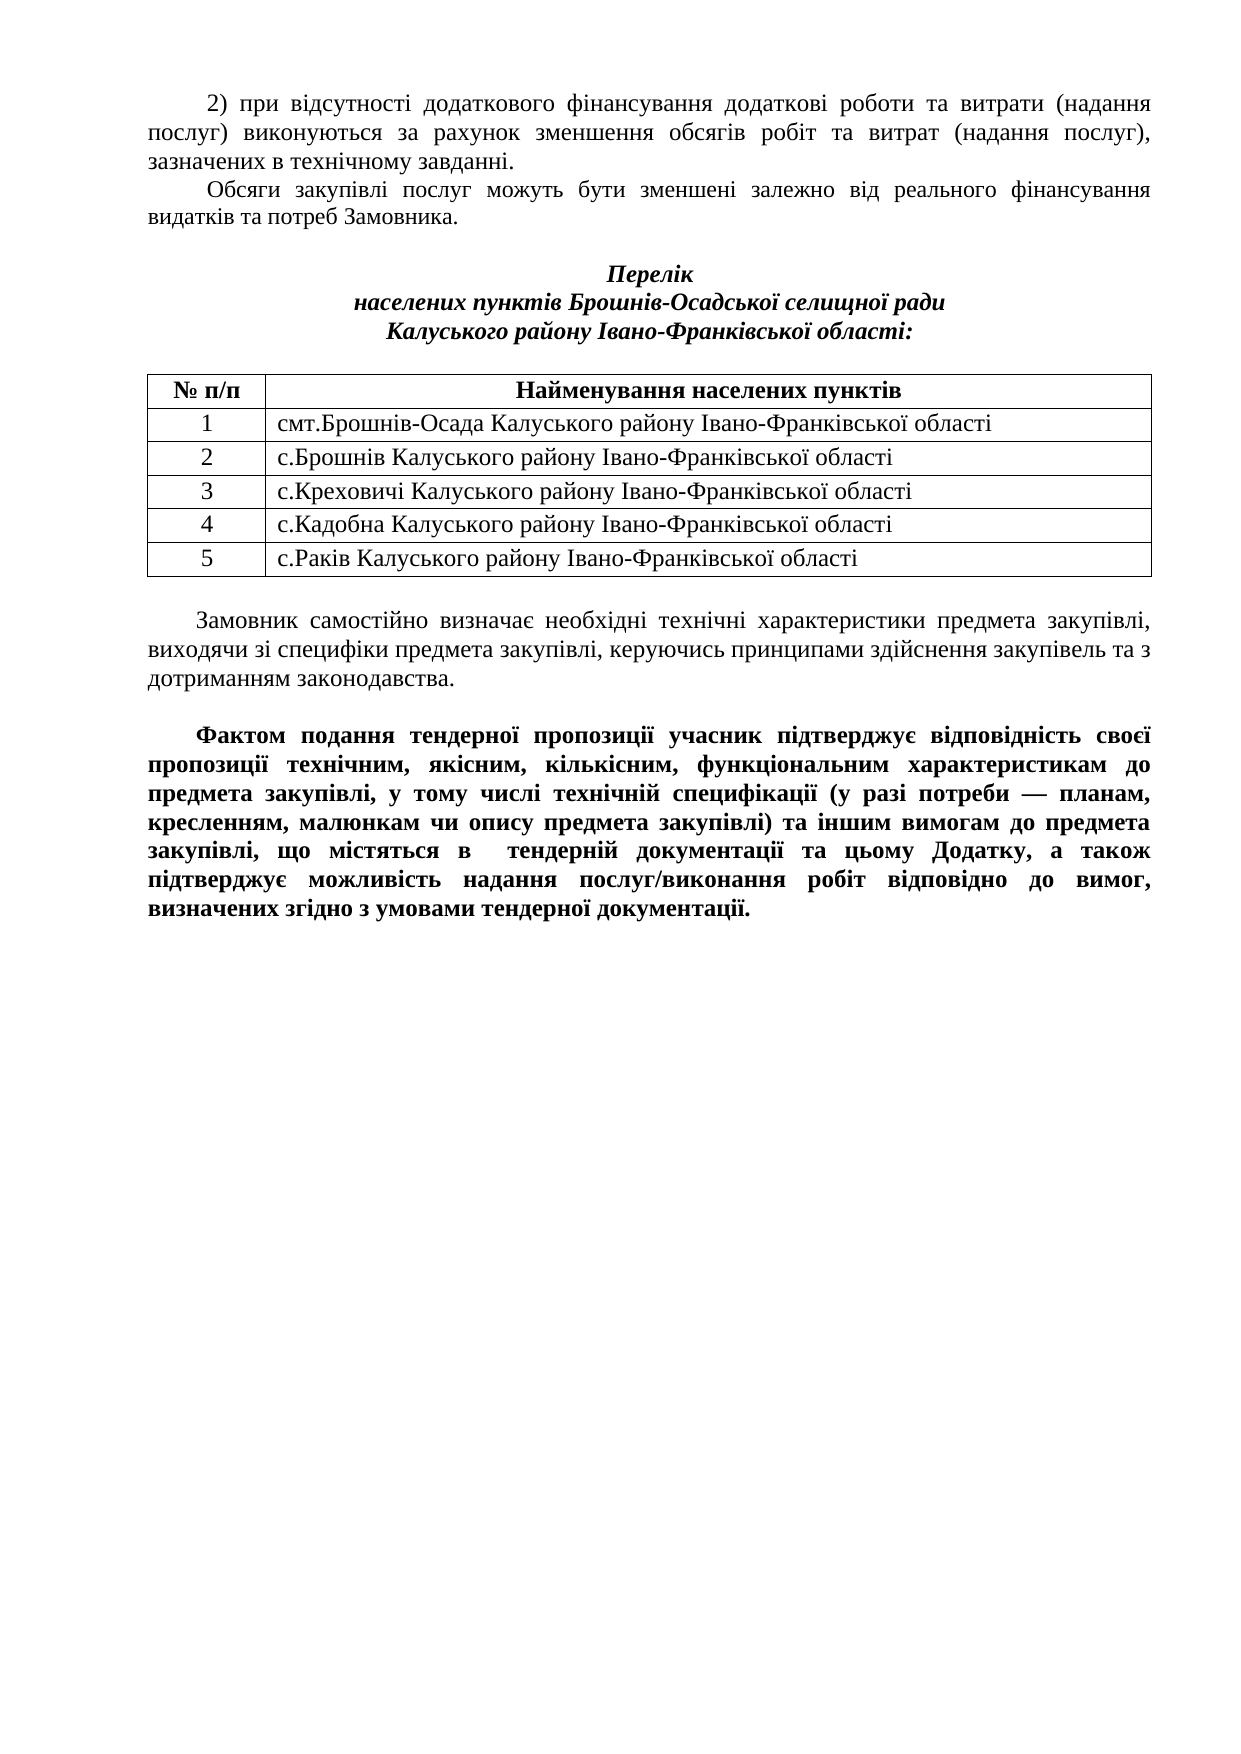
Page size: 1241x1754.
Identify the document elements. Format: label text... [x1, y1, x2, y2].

text населених пунктів Брошнів-Осадської селищної ради [148, 287, 1152, 316]
table_cell 2 [148, 442, 265, 475]
table_header № п/п [148, 375, 265, 407]
table_cell 1 [148, 409, 265, 441]
table_cell с.Раків Калуського району Івано-Франківської області [266, 543, 1151, 576]
text Калуського району Івано-Франківської області: [148, 316, 1152, 345]
table_cell с.Креховичі Калуського району Івано-Франківської області [266, 476, 1151, 508]
table_cell 5 [148, 543, 265, 576]
table_cell с.Брошнів Калуського району Івано-Франківської області [266, 442, 1151, 475]
table_cell с.Кадобна Калуського району Івано-Франківської області [266, 509, 1151, 542]
table_cell 3 [148, 476, 265, 508]
text 2) при відсутності додаткового фінансування додаткові роботи та витрати (надання послуг) виконуються за рахунок зменшення обсягів робіт та витрат (надання послуг), зазначених в технічному завданні. [148, 88, 1152, 175]
text Обсяги закупівлі послуг можуть бути зменшені залежно від реального фінансування видатків та потреб Замовника. [148, 175, 1152, 230]
text Фактом подання тендерної пропозиції учасник підтверджує відповідність своєї пропозиції технічним, якісним, кількісним, функціональним характеристикам до предмета закупівлі, у тому числі технічній специфікації (у разі потреби — планам, кресленням, малюнкам чи опису предмета закупівлі) та іншим вимогам до предмета закупівлі, що містяться в тендерній документації та цьому Додатку, а також підтверджує можливість надання послуг/виконання робіт відповідно до вимог, визначених згідно з умовами тендерної документації. [148, 720, 1152, 922]
table_cell смт.Брошнів-Осада Калуського району Івано-Франківської області [266, 409, 1151, 441]
table_cell 4 [148, 509, 265, 542]
text Перелік [148, 259, 1152, 287]
text Замовник самостійно визначає необхідні технічні характеристики предмета закупівлі, виходячи зі специфіки предмета закупівлі, керуючись принципами здійснення закупівель та з дотриманням законодавства. [148, 605, 1152, 692]
table_header Найменування населених пунктів [266, 375, 1151, 407]
